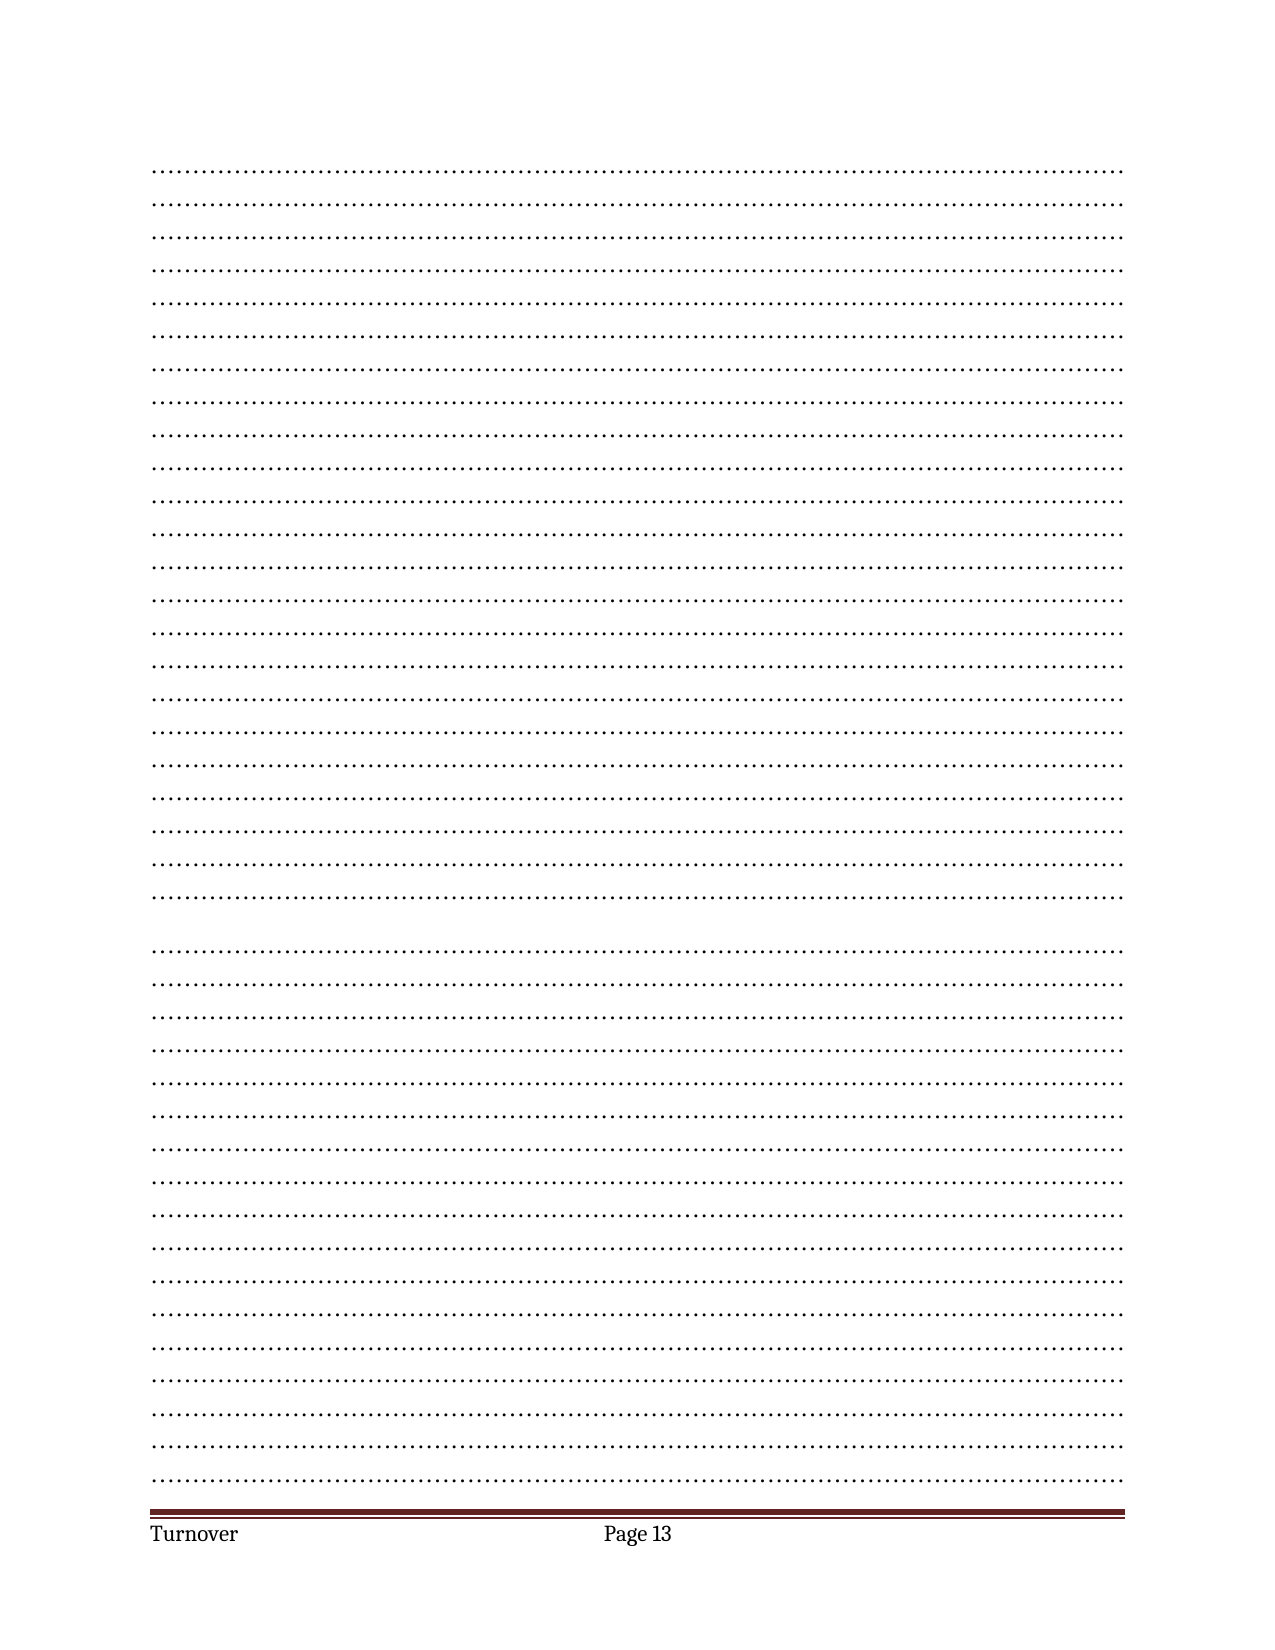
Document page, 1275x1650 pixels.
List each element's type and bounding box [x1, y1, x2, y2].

text [150, 150, 1125, 905]
text [150, 930, 1125, 1487]
